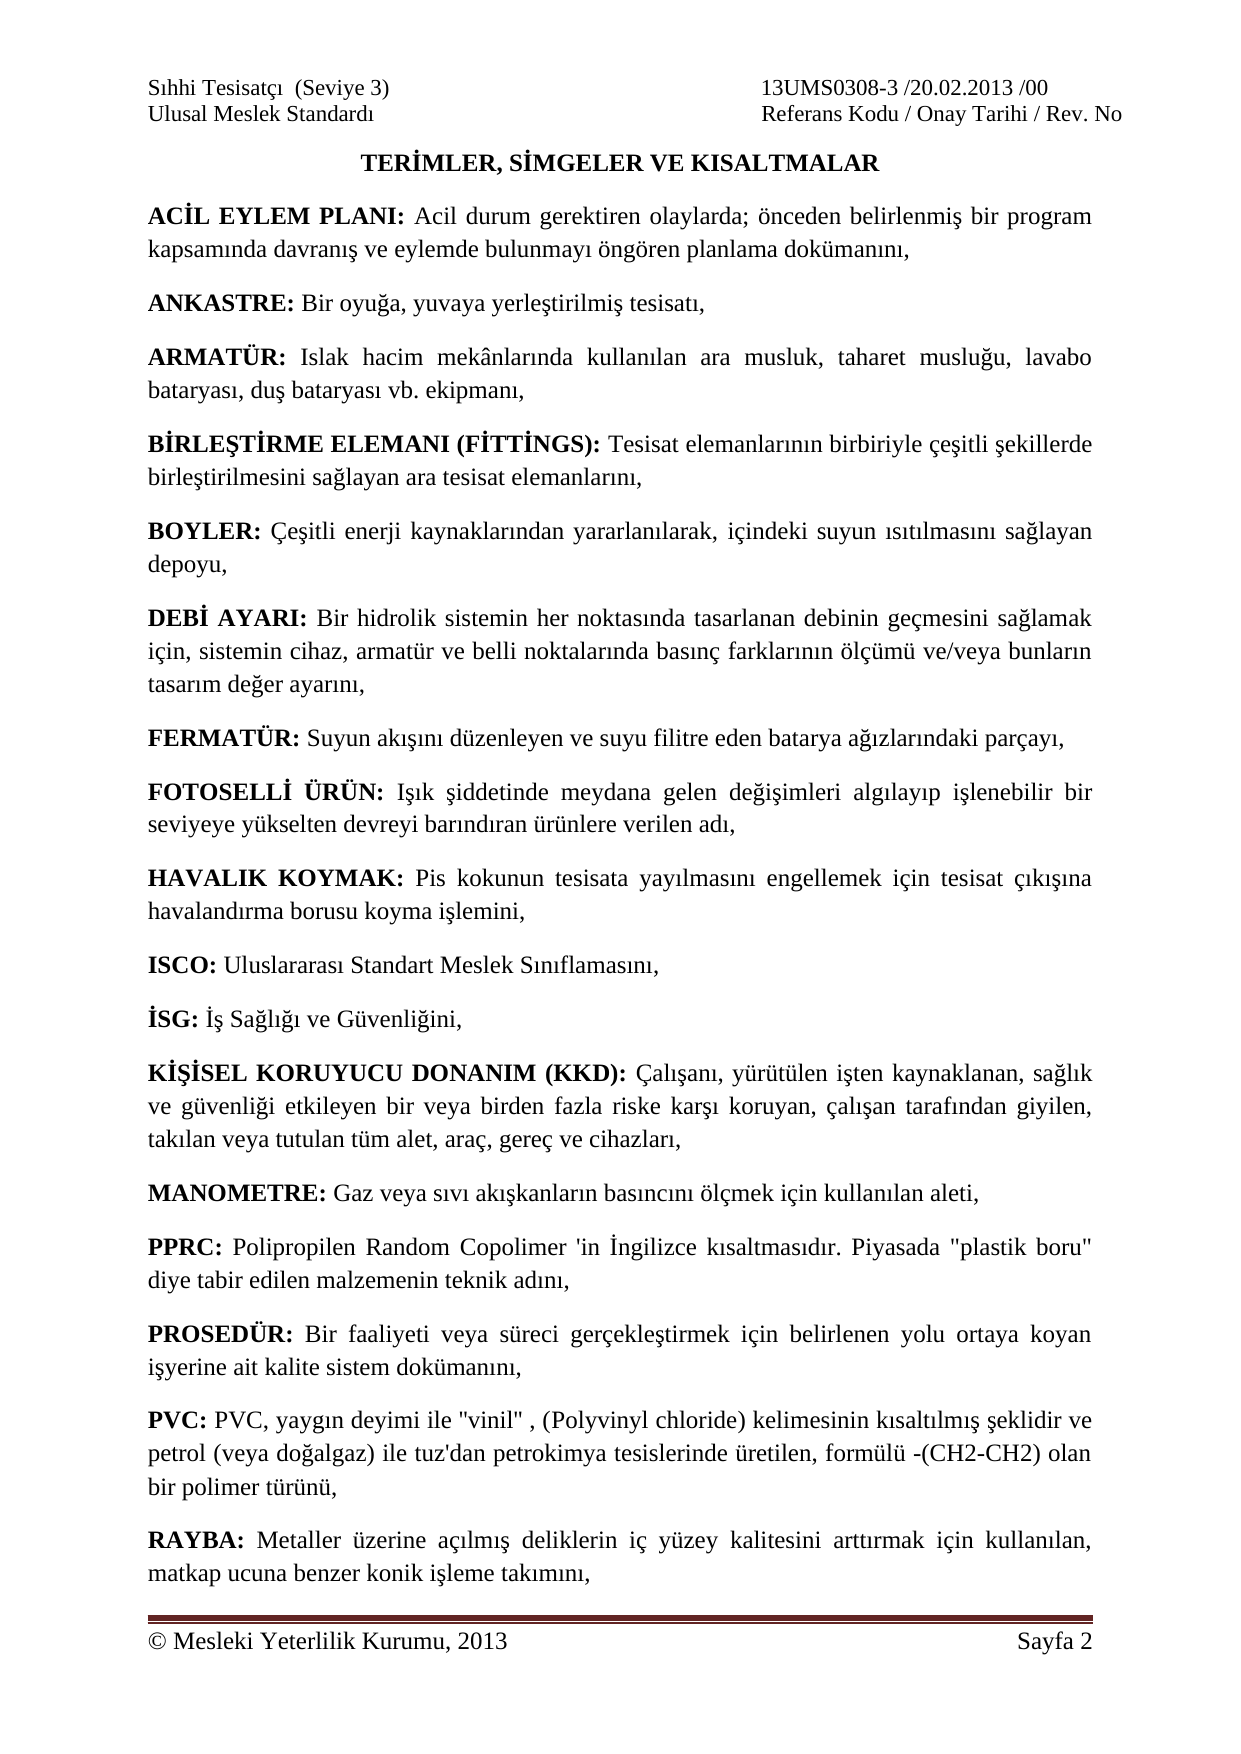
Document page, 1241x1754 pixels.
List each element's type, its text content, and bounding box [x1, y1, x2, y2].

text KİŞİSEL KORUYUCU DONANIM (KKD): Çalışanı, yürütülen işten kaynaklanan, sağlık ve güvenliği etkileyen bir veya birden fazla riske karşı koruyan, çalışan tarafından giyilen, takılan veya tutulan tüm alet, araç, gereç ve cihazları, [148, 1058, 1093, 1153]
text ANKASTRE: Bir oyuğa, yuvaya yerleştirilmiş tesisatı, [148, 288, 1093, 317]
text ACİL EYLEM PLANI: Acil durum gerektiren olaylarda; önceden belirlenmiş bir program kapsamında davranış ve eylemde bulunmayı öngören planlama dokümanını, [148, 201, 1093, 263]
text PVC: PVC, yaygın deyimi ile ''vinil'' , (Polyvinyl chloride) kelimesinin kısaltılmış şeklidir ve petrol (veya doğalgaz) ile tuz'dan petrokimya tesislerinde üretilen, formülü -(CH2-CH2) olan bir polimer türünü, [148, 1406, 1093, 1500]
text PROSEDÜR: Bir faaliyeti veya süreci gerçekleştirmek için belirlenen yolu ortaya koyan işyerine ait kalite sistem dokümanını, [148, 1319, 1093, 1380]
text İSG: İş Sağlığı ve Güvenliğini, [148, 1004, 1093, 1033]
text HAVALIK KOYMAK: Pis kokunun tesisata yayılmasını engellemek için tesisat çıkışına havalandırma borusu koyma işlemini, [148, 863, 1093, 925]
text ARMATÜR: Islak hacim mekânlarında kullanılan ara musluk, taharet musluğu, lavabo bataryası, duş bataryası vb. ekipmanı, [148, 342, 1093, 404]
text FERMATÜR: Suyun akışını düzenleyen ve suyu filitre eden batarya ağızlarındaki parçayı, [148, 723, 1093, 751]
text BİRLEŞTİRME ELEMANI (FİTTİNGS): Tesisat elemanlarının birbiriyle çeşitli şekillerde birleştirilmesini sağlayan ara tesisat elemanlarını, [148, 429, 1093, 491]
text DEBİ AYARI: Bir hidrolik sistemin her noktasında tasarlanan debinin geçmesini sağlamak için, sistemin cihaz, armatür ve belli noktalarında basınç farklarının ölçümü ve/veya bunların tasarım değer ayarını, [148, 603, 1093, 698]
text TERİMLER, SİMGELER VE KISALTMALAR [148, 148, 1093, 176]
text PPRC: Polipropilen Random Copolimer 'in İngilizce kısaltmasıdır. Piyasada "plastik boru" diye tabir edilen malzemenin teknik adını, [148, 1232, 1093, 1293]
text RAYBA: Metaller üzerine açılmış deliklerin iç yüzey kalitesini arttırmak için kullanılan, matkap ucuna benzer konik işleme takımını, [148, 1525, 1093, 1587]
text ISCO: Uluslararası Standart Meslek Sınıflamasını, [148, 950, 1093, 979]
text MANOMETRE: Gaz veya sıvı akışkanların basıncını ölçmek için kullanılan aleti, [148, 1178, 1093, 1207]
text FOTOSELLİ ÜRÜN: Işık şiddetinde meydana gelen değişimleri algılayıp işlenebilir bir seviyeye yükselten devreyi barındıran ürünlere verilen adı, [148, 777, 1093, 838]
text BOYLER: Çeşitli enerji kaynaklarından yararlanılarak, içindeki suyun ısıtılmasını sağlayan depoyu, [148, 516, 1093, 578]
